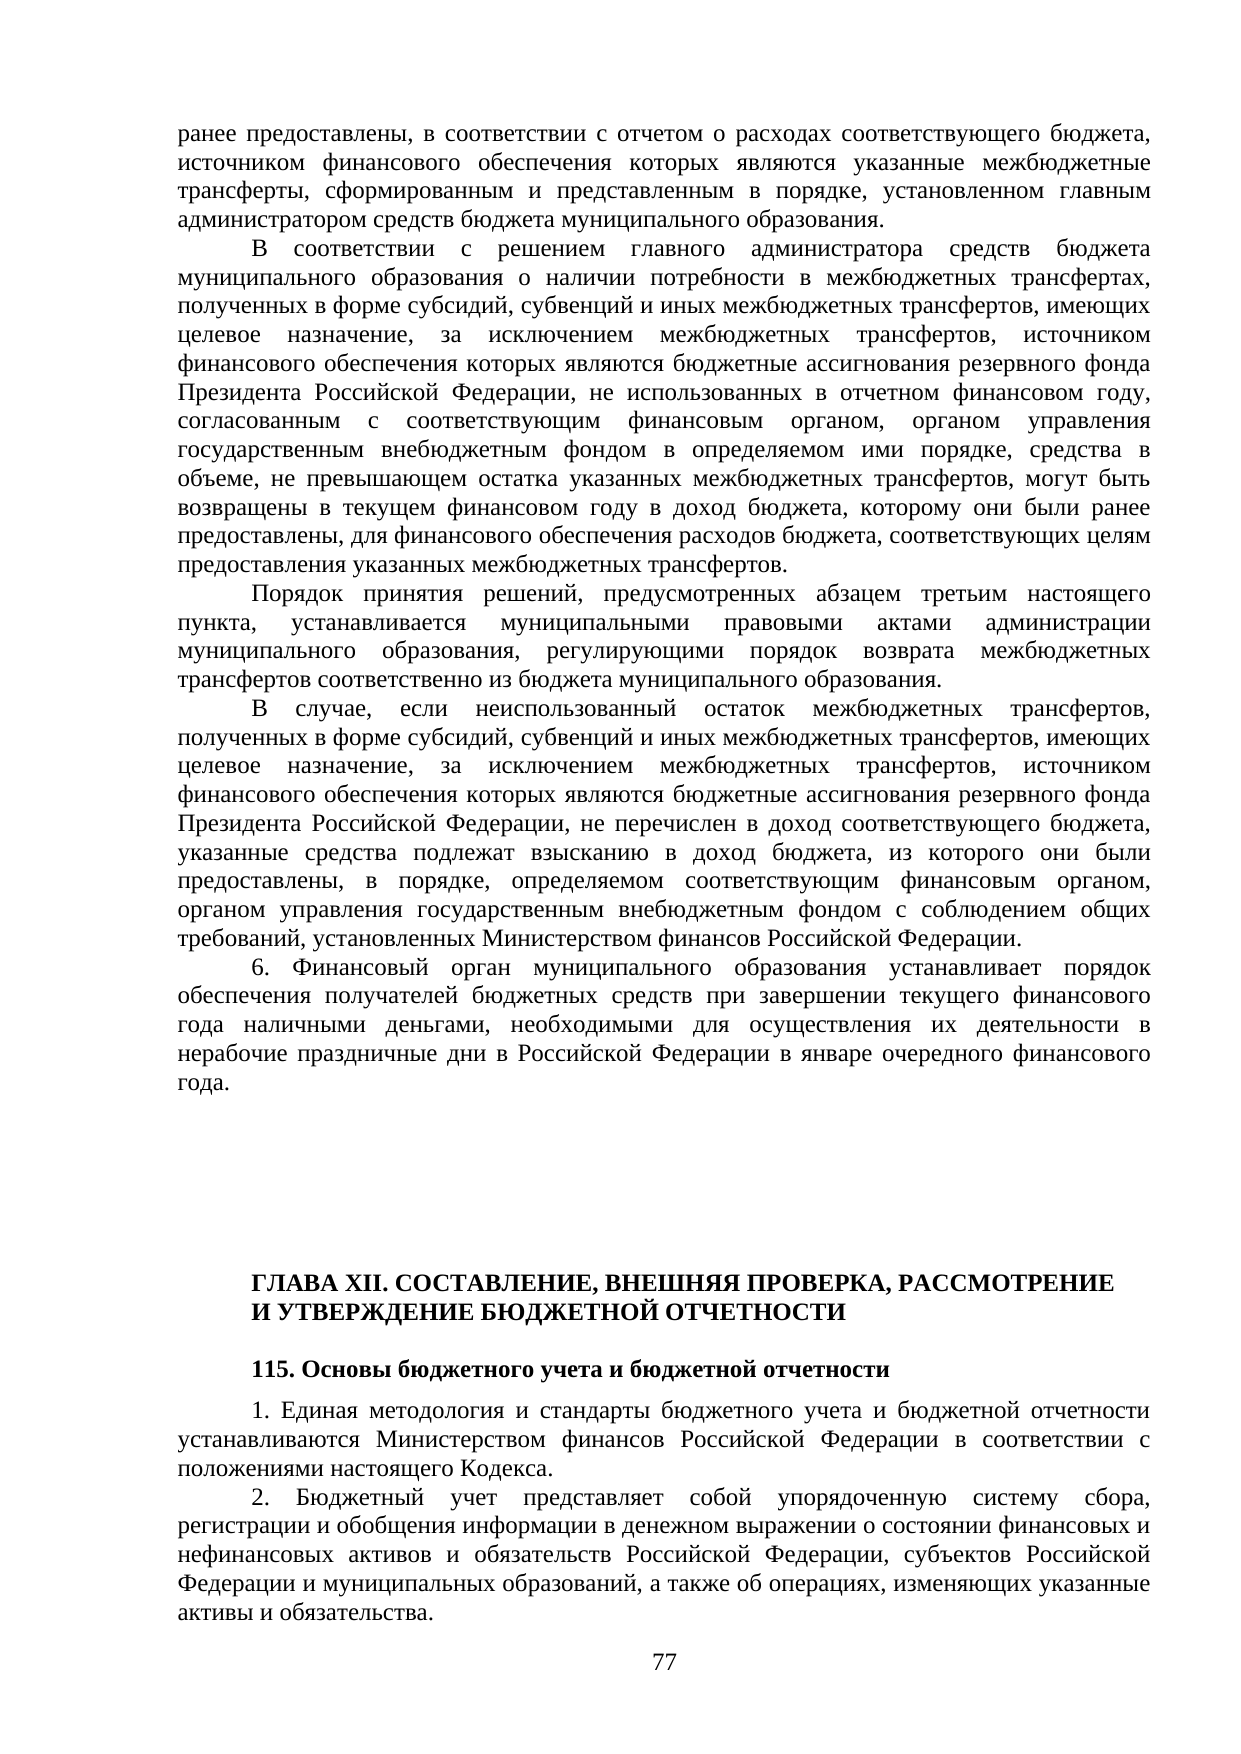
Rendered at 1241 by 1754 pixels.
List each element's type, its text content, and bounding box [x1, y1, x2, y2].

text Порядок принятия решений, предусмотренных абзацем третьим настоящего пункта, устанавливается муниципальными правовыми актами администрации муниципального образования, регулирующими порядок возврата межбюджетных трансфертов соответственно из бюджета муниципального образования. [177, 578, 1152, 693]
title ГЛАВА XII. СОСТАВЛЕНИЕ, ВНЕШНЯЯ ПРОВЕРКА, РАССМОТРЕНИЕ [177, 1268, 1152, 1297]
text И УТВЕРЖДЕНИЕ БЮДЖЕТНОЙ ОТЧЕТНОСТИ [177, 1297, 1152, 1326]
text 1. Единая методология и стандарты бюджетного учета и бюджетной отчетности устанавливаются Министерством финансов Российской Федерации в соответствии с положениями настоящего Кодекса. [177, 1396, 1152, 1482]
text 2. Бюджетный учет представляет собой упорядоченную систему сбора, регистрации и обобщения информации в денежном выражении о состоянии финансовых и нефинансовых активов и обязательств Российской Федерации, субъектов Российской Федерации и муниципальных образований, а также об операциях, изменяющих указанные активы и обязательства. [177, 1482, 1152, 1626]
text В случае, если неиспользованный остаток межбюджетных трансфертов, полученных в форме субсидий, субвенций и иных межбюджетных трансфертов, имеющих целевое назначение, за исключением межбюджетных трансфертов, источником финансового обеспечения которых являются бюджетные ассигнования резервного фонда Президента Российской Федерации, не перечислен в доход соответствующего бюджета, указанные средства подлежат взысканию в доход бюджета, из которого они были предоставлены, в порядке, определяемом соответствующим финансовым органом, органом управления государственным внебюджетным фондом с соблюдением общих требований, установленных Министерством финансов Российской Федерации. [177, 693, 1152, 952]
title 115. Основы бюджетного учета и бюджетной отчетности [177, 1354, 1152, 1383]
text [177, 118, 1152, 233]
text В соответствии с решением главного администратора средств бюджета муниципального образования о наличии потребности в межбюджетных трансфертах, полученных в форме субсидий, субвенций и иных межбюджетных трансфертов, имеющих целевое назначение, за исключением межбюджетных трансфертов, источником финансового обеспечения которых являются бюджетные ассигнования резервного фонда Президента Российской Федерации, не использованных в отчетном финансовом году, согласованным с соответствующим финансовым органом, органом управления государственным внебюджетным фондом в определяемом ими порядке, средства в объеме, не превышающем остатка указанных межбюджетных трансфертов, могут быть возвращены в текущем финансовом году в доход бюджета, которому они были ранее предоставлены, для финансового обеспечения расходов бюджета, соответствующих целям предоставления указанных межбюджетных трансфертов. [177, 233, 1152, 578]
text 6. Финансовый орган муниципального образования устанавливает порядок обеспечения получателей бюджетных средств при завершении текущего финансового года наличными деньгами, необходимыми для осуществления их деятельности в нерабочие праздничные дни в Российской Федерации в январе очередного финансового года. [177, 952, 1152, 1096]
